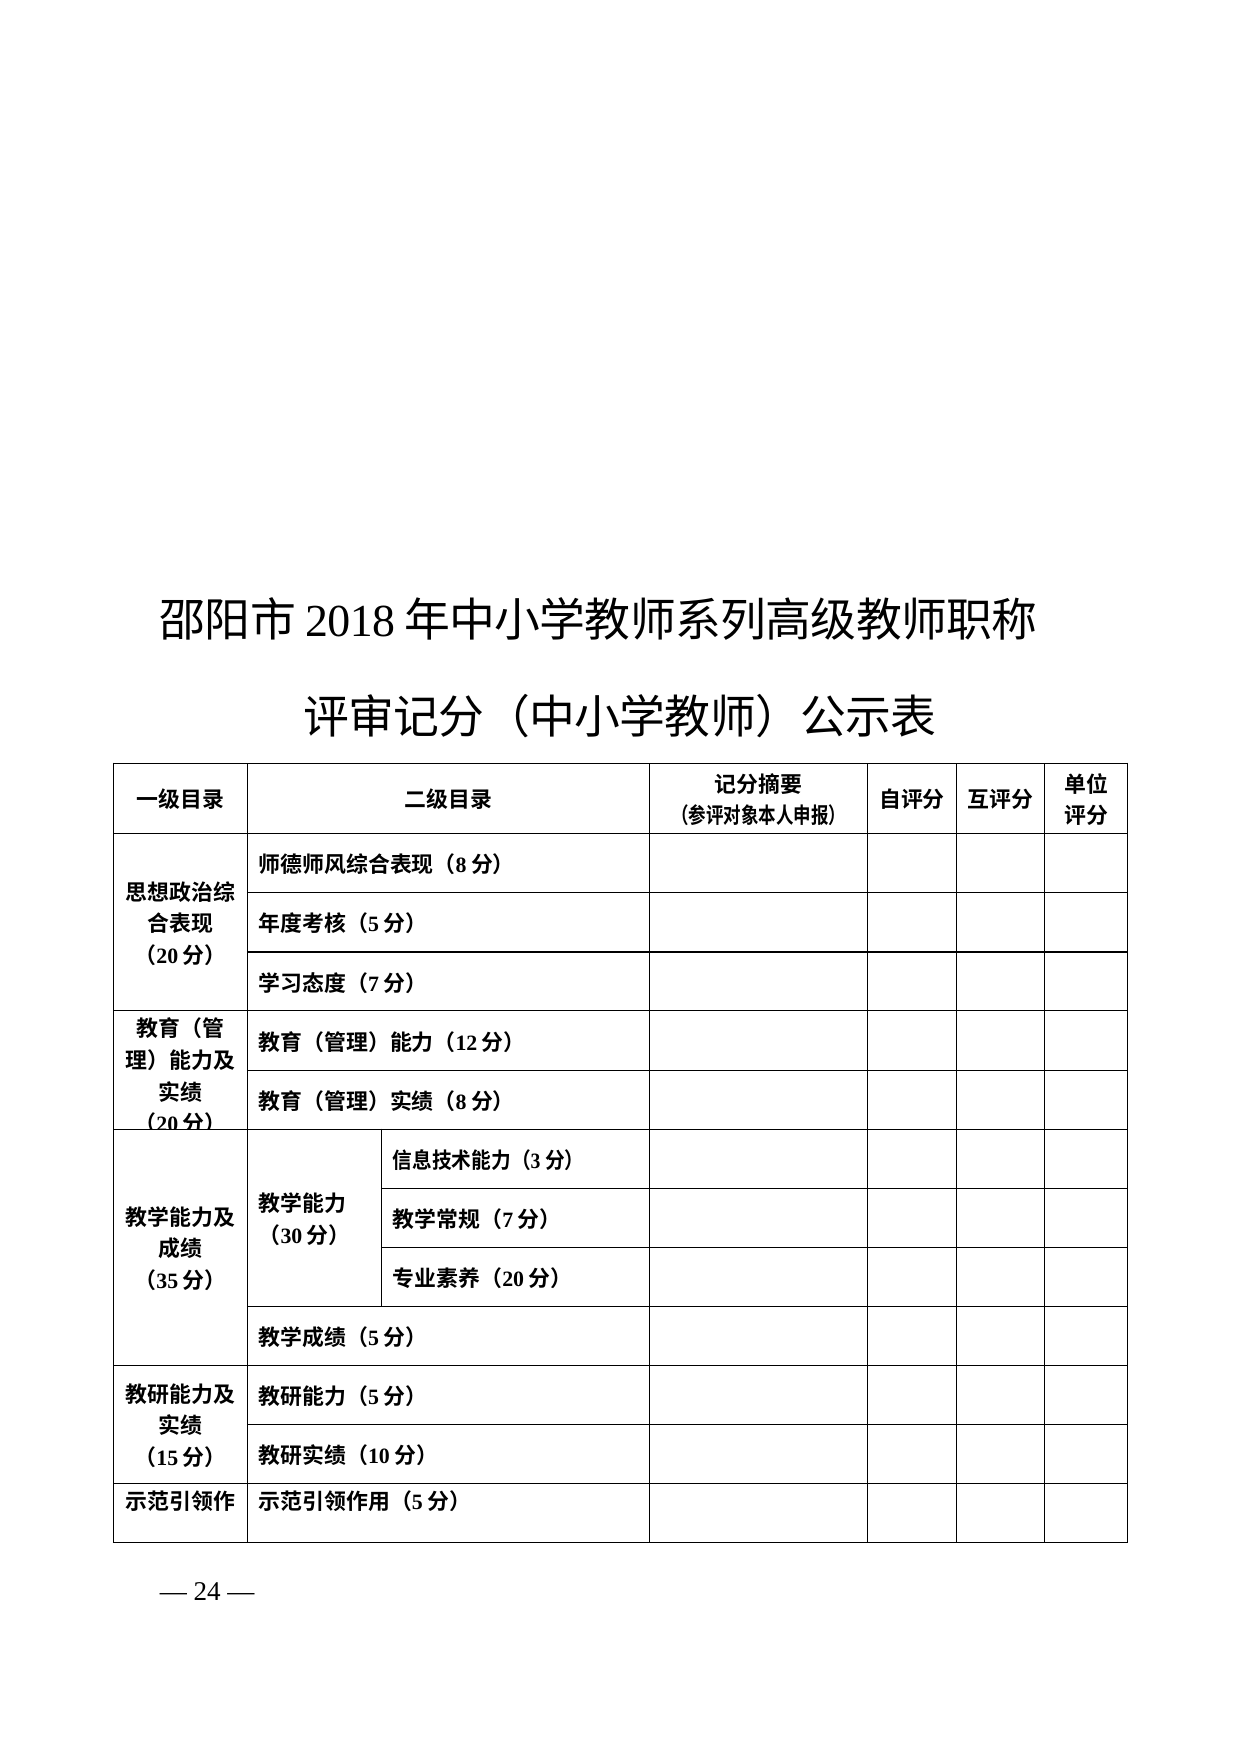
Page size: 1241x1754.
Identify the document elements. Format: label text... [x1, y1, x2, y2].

text 邵阳市2018年中小学教师系列高级教师职称 [159, 567, 1081, 665]
table_header 单位评分 [1045, 764, 1127, 833]
table_header 互评分 [957, 764, 1044, 833]
table_cell 示范引领作用（5分） [248, 1484, 649, 1542]
table_cell [957, 893, 1044, 951]
table_cell 教育（管理）能力（12分） [248, 1011, 649, 1069]
table_cell [650, 1484, 867, 1542]
table_cell [1045, 1484, 1127, 1542]
table_cell 示范引领作用及实绩（10分） [114, 1484, 247, 1542]
table_cell [1045, 1366, 1127, 1424]
table_cell [957, 1130, 1044, 1188]
table_cell [868, 893, 956, 951]
table_cell [650, 1130, 867, 1188]
table_cell 年度考核（5分） [248, 893, 649, 951]
table_header 一级目录 [114, 764, 247, 833]
table_cell [1045, 893, 1127, 951]
table_cell 教育（管理）实绩（8分） [248, 1071, 649, 1128]
table_cell [868, 1307, 956, 1365]
table_cell 专业素养（20分） [382, 1248, 649, 1306]
table_cell 教研能力及实绩 （15分） [114, 1366, 247, 1483]
table_cell [1045, 953, 1127, 1010]
table_cell [868, 1071, 956, 1128]
table_cell [957, 1011, 1044, 1069]
table_cell 信息技术能力（3分） [382, 1130, 649, 1188]
table_cell [650, 834, 867, 892]
table_cell [1045, 1011, 1127, 1069]
table_cell 学习态度（7分） [248, 953, 649, 1010]
table_cell 教学成绩（5分） [248, 1307, 649, 1365]
table_header 二级目录 [248, 764, 649, 833]
table_cell [1045, 1130, 1127, 1188]
table_cell 师德师风综合表现（8分） [248, 834, 649, 892]
text 评审记分（中小学教师）公示表 [159, 665, 1081, 762]
table_cell [1045, 834, 1127, 892]
table_cell [957, 1248, 1044, 1306]
table_cell 教学能力（30分） [248, 1130, 381, 1306]
table_cell [868, 1484, 956, 1542]
table_cell [957, 1071, 1044, 1128]
table_cell [957, 1425, 1044, 1483]
table_cell [650, 1189, 867, 1247]
table_cell [1045, 1425, 1127, 1483]
table_cell [957, 953, 1044, 1010]
table_cell [868, 1189, 956, 1247]
table_cell [650, 893, 867, 951]
table_cell [868, 1425, 956, 1483]
table_cell [650, 1307, 867, 1365]
table_cell [650, 1071, 867, 1128]
table_cell [650, 1011, 867, 1069]
table_cell [1045, 1248, 1127, 1306]
table_cell [650, 1425, 867, 1483]
table_cell 教学常规（7分） [382, 1189, 649, 1247]
table_cell 思想政治综合表现 （20分） [114, 834, 247, 1010]
table_cell [650, 1366, 867, 1424]
table_cell [1045, 1189, 1127, 1247]
table_cell [868, 953, 956, 1010]
table_cell [650, 1248, 867, 1306]
table_cell [868, 1011, 956, 1069]
table_cell 教学能力及成绩 （35分） [114, 1130, 247, 1365]
table_header 自评分 [868, 764, 956, 833]
table_cell 教研实绩（10分） [248, 1425, 649, 1483]
table_header 记分摘要 （参评对象本人申报） [650, 764, 867, 833]
table_cell [868, 834, 956, 892]
table_cell [868, 1366, 956, 1424]
table_cell [957, 1307, 1044, 1365]
table_cell [650, 953, 867, 1010]
table_cell 教育（管理）能力及实绩 （20分） [114, 1011, 247, 1128]
table_cell [957, 1189, 1044, 1247]
table_cell [868, 1130, 956, 1188]
table_cell [957, 1366, 1044, 1424]
table_cell [957, 834, 1044, 892]
table_cell [1045, 1307, 1127, 1365]
table_cell [868, 1248, 956, 1306]
table_cell [1045, 1071, 1127, 1128]
table_cell 教研能力（5分） [248, 1366, 649, 1424]
table_cell [957, 1484, 1044, 1542]
